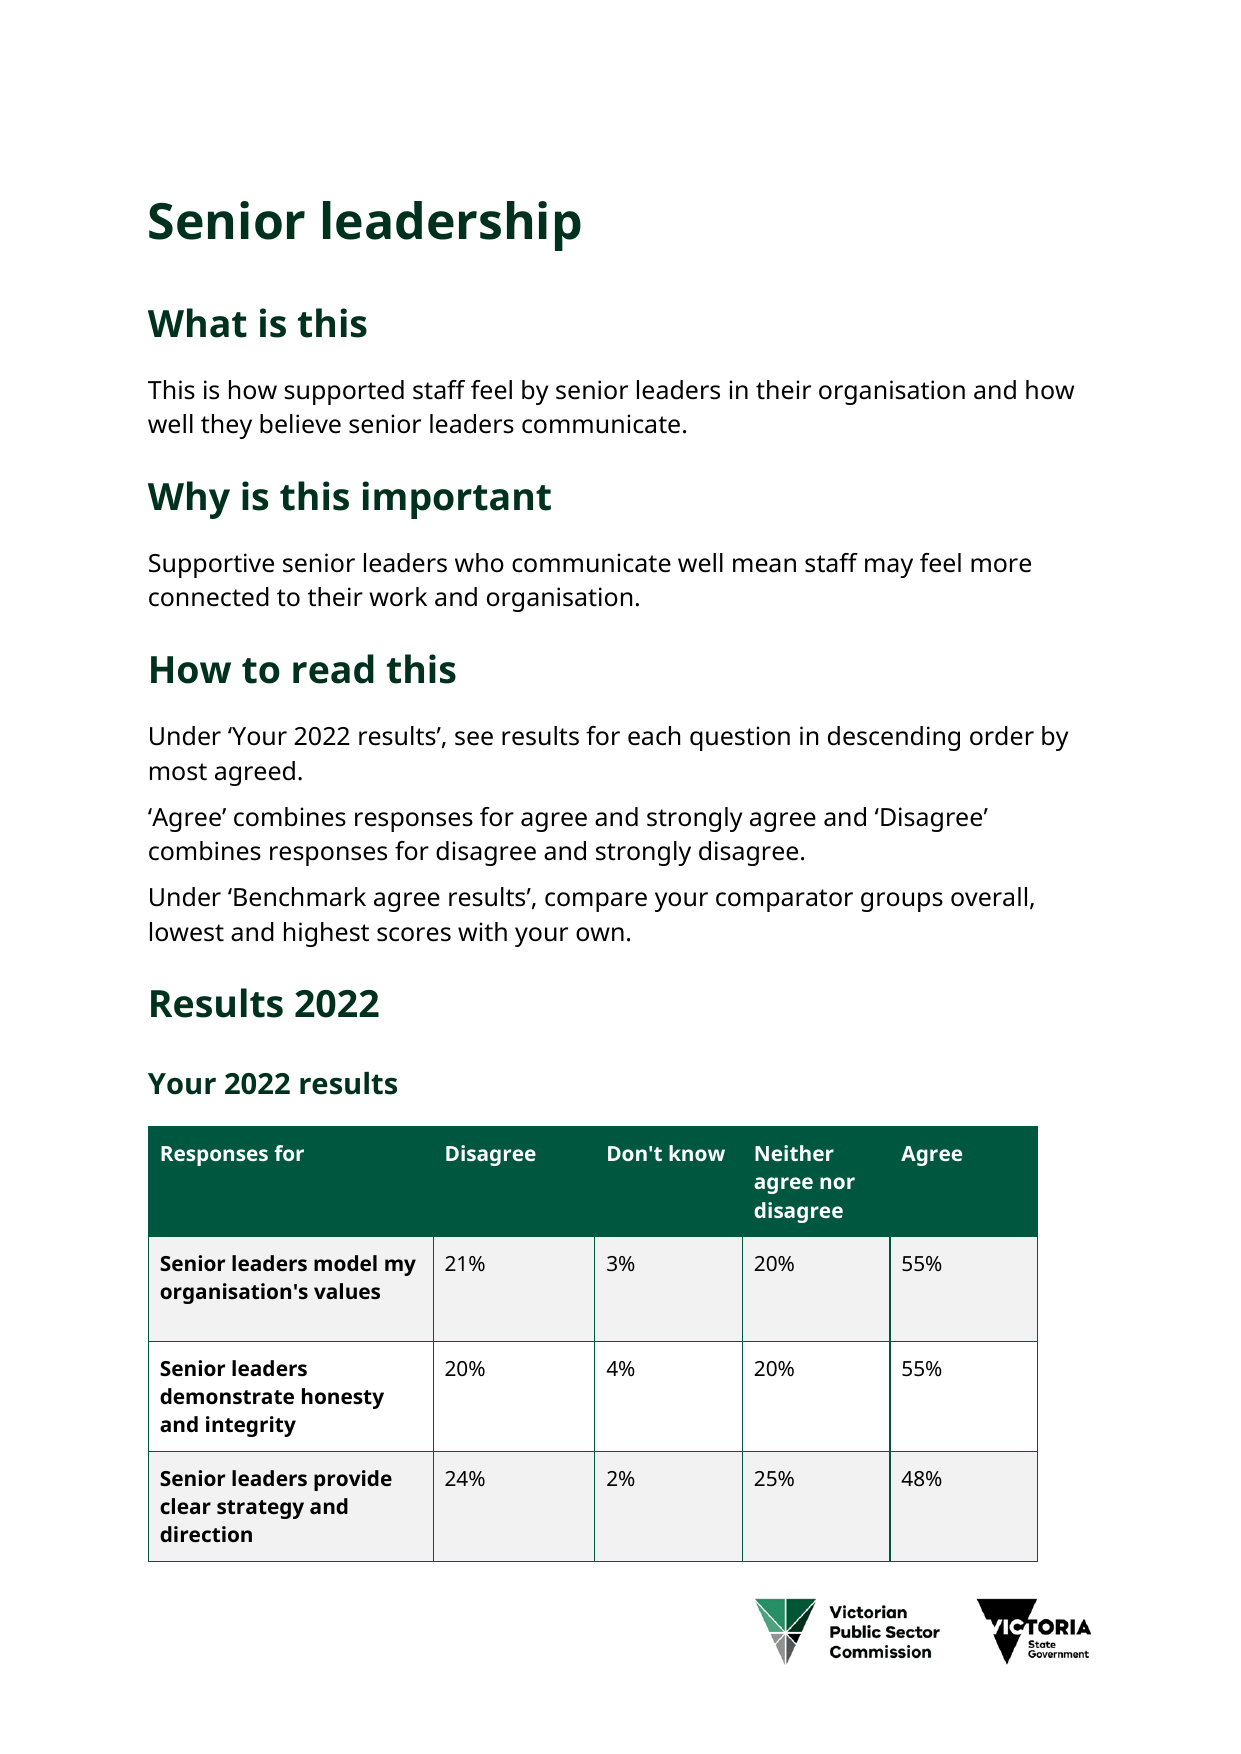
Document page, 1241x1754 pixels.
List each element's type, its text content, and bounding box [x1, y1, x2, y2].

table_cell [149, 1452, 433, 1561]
text This is how supported staff feel by senior leaders in their organisation and how well they believe senior leaders communicate. [148, 373, 1092, 441]
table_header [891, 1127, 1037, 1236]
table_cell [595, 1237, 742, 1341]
subtitle Your 2022 results [148, 1064, 1092, 1103]
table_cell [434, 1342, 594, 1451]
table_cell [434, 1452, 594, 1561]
text Under ‘Benchmark agree results’, compare your comparator groups overall, lowest and highest scores with your own. [148, 880, 1092, 948]
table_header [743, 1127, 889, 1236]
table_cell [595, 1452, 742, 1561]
subtitle Why is this important [148, 470, 1092, 521]
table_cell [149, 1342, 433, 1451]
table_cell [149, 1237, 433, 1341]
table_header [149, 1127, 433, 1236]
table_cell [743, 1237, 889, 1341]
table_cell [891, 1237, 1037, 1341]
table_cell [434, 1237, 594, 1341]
text ‘Agree’ combines responses for agree and strongly agree and ‘Disagree’ combines responses for disagree and strongly disagree. [148, 799, 1092, 868]
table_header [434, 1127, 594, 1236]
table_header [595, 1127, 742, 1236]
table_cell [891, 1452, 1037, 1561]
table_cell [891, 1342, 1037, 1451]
text Under ‘Your 2022 results’, see results for each question in descending order by most agreed. [148, 719, 1092, 787]
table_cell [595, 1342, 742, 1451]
subtitle Results 2022 [148, 977, 1092, 1028]
text Supportive senior leaders who communicate well mean staff may feel more connected to their work and organisation. [148, 546, 1092, 614]
picture [754, 1598, 1093, 1666]
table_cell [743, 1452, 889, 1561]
subtitle How to read this [148, 643, 1092, 694]
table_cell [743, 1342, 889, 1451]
subtitle What is this [148, 297, 1092, 348]
subtitle Senior leadership [148, 186, 1092, 254]
